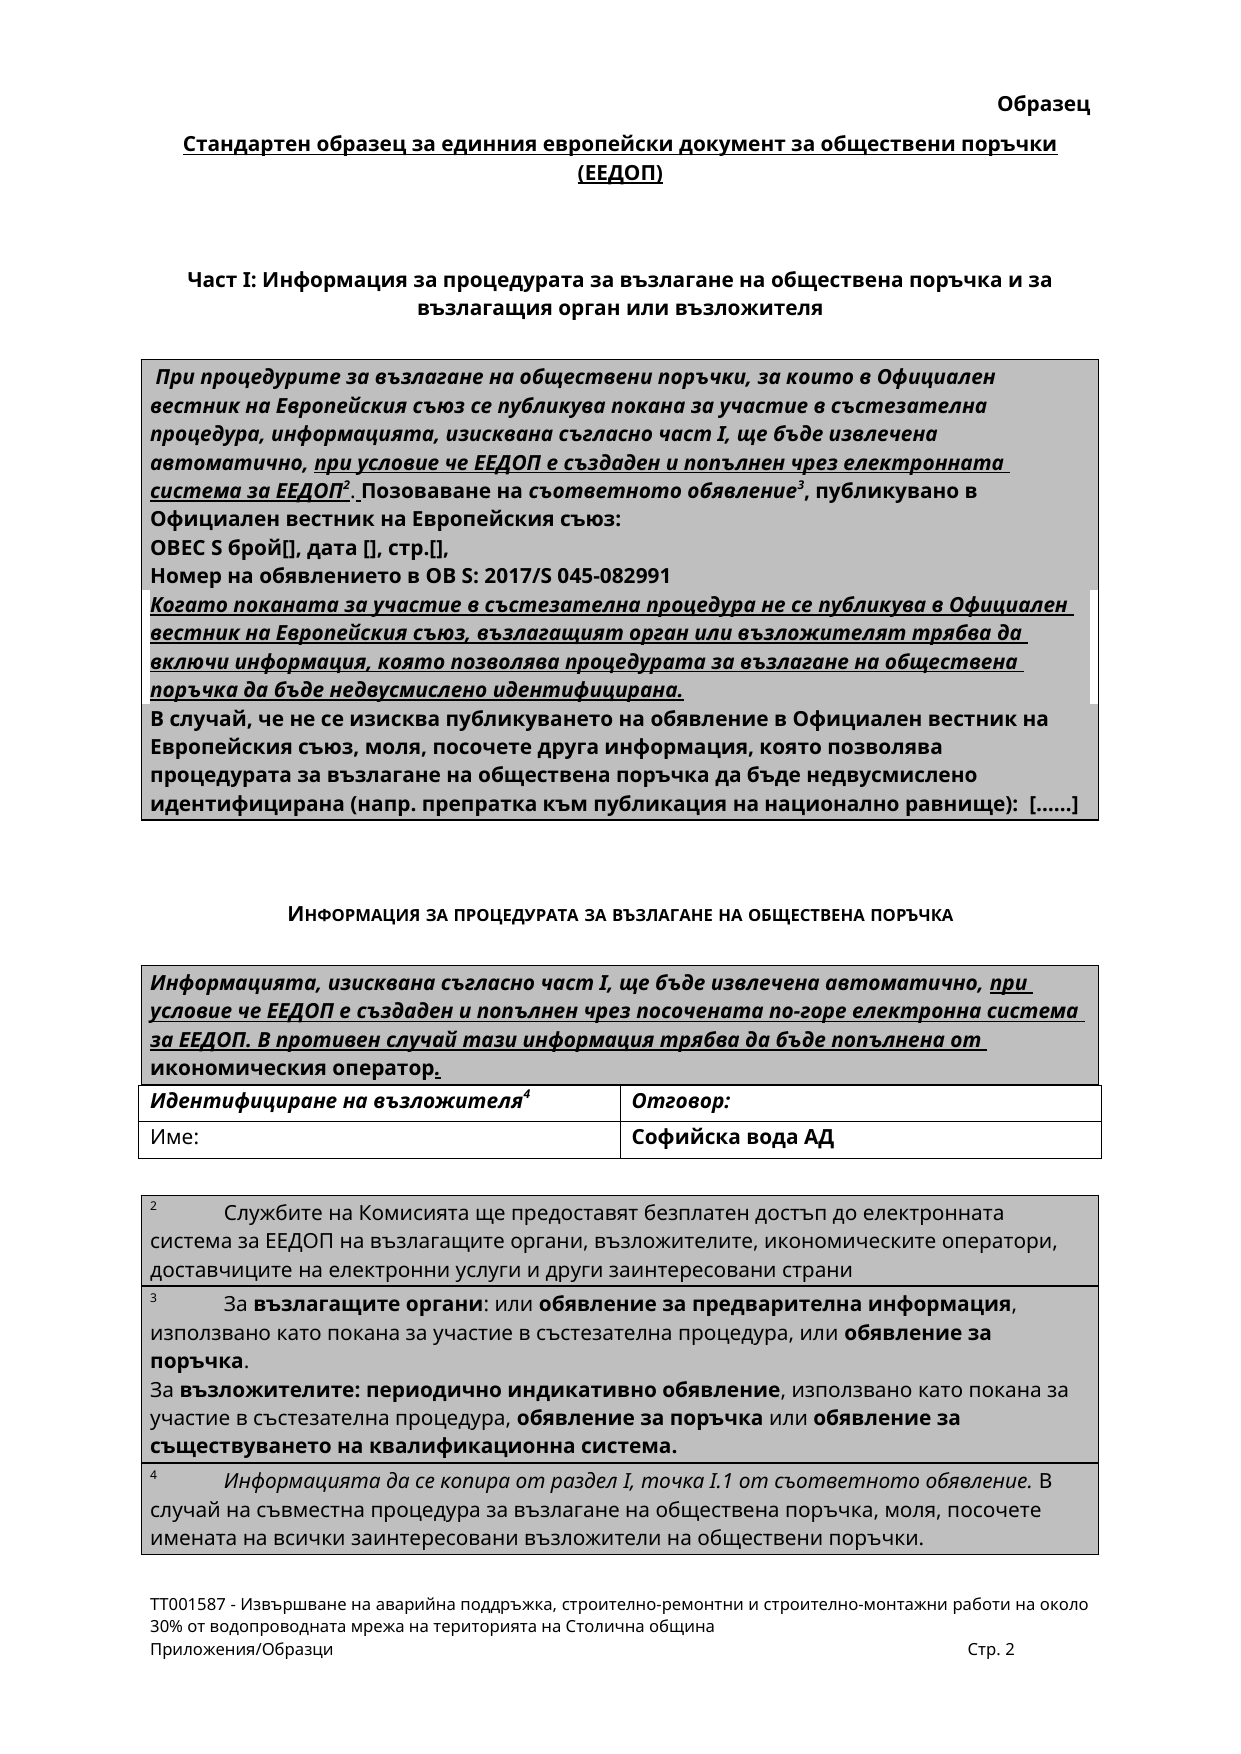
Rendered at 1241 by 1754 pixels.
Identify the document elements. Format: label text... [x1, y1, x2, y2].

table_header Идентифициране на възложителя [139, 1086, 620, 1121]
text Образец [215, 89, 1090, 117]
title Част І: Информация за процедурата за възлагане на обществена поръчка и за възлагащия орган или възложителя [150, 265, 1090, 322]
table_cell Софийска вода АД [621, 1122, 1101, 1158]
text Когато поканата за участие в състезателна процедура не се публикува в Официален вестник на Европейския съюз, възлагащият орган или възложителят трябва да включи информация, която позволява процедурата за възлагане на обществена поръчка да бъде недвусмислено идентифицирана. [150, 590, 1090, 701]
text В случай, че не се изисква публикуването на обявление в Официален вестник на Европейския съюз, моля, посочете друга информация, която позволява процедурата за възлагане на обществена поръчка да бъде недвусмислено идентифицирана (напр. препратка към публикация на национално равнище): [……] [142, 701, 1098, 819]
table_cell Име: [139, 1122, 620, 1158]
title Информация за процедурата за възлагане на обществена поръчка [150, 899, 1090, 927]
text Стандартен образец за единния европейски документ за обществени поръчки (ЕЕДОП) [150, 129, 1090, 186]
table_header Отговор: [621, 1086, 1101, 1121]
text Информацията, изисквана съгласно част I, ще бъде извлечена автоматично, при условие че ЕЕДОП е създаден и попълнен чрез посочената по-горе електронна система за ЕЕДОП. В противен случай тази информация трябва да бъде попълнена от икономическия оператор. [142, 966, 1098, 1084]
text При процедурите за възлагане на обществени поръчки, за които в Официален вестник на Европейския съюз се публикува покана за участие в състезателна процедура, информацията, изисквана съгласно част I, ще бъде извлечена автоматично, при условие че ЕЕДОП е създаден и попълнен чрез електронната система за ЕЕДОП. Позоваване на съответното обявление, публикувано в Официален вестник на Европейския съюз: OВEС S брой[], дата [], стр.[], Номер на обявлението в ОВ S: 2017/S 045-082991 [142, 360, 1098, 590]
